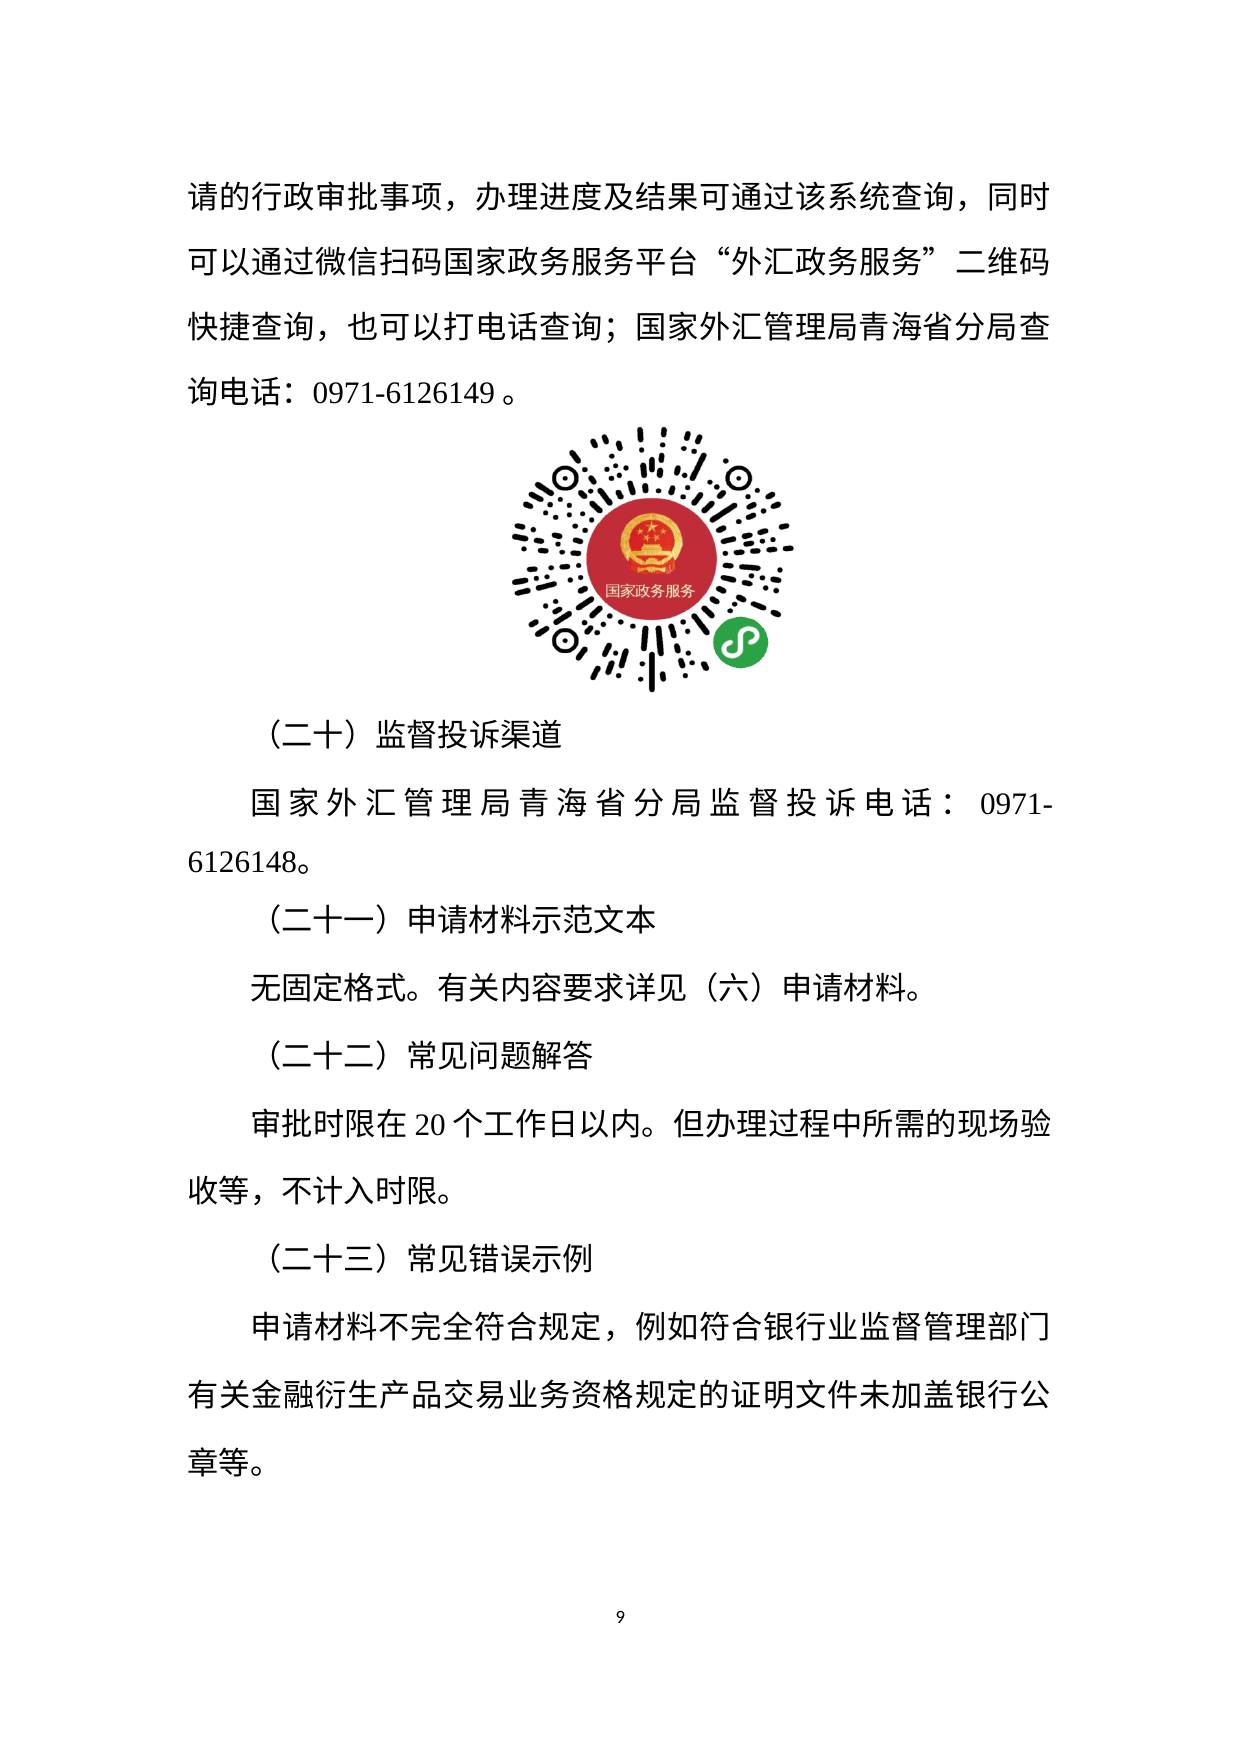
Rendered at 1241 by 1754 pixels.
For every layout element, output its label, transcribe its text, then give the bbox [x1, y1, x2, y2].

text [187, 162, 1053, 422]
picture [504, 421, 799, 697]
text 申请材料不完全符合规定，例如符合银行业监督管理部门有关金融衍生产品交易业务资格规定的证明文件未加盖银行公章等。 [187, 1302, 1053, 1483]
text （二十一）申请材料示范文本 [187, 895, 1053, 941]
text 无固定格式。有关内容要求详见（六）申请材料。 [187, 963, 1053, 1008]
text （二十三）常见错误示例 [187, 1234, 1053, 1279]
text 国家外汇管理局青海省分局监督投诉电话：0971-6126148。 [187, 778, 1053, 882]
text （二十二）常见问题解答 [187, 1031, 1053, 1076]
text （二十）监督投诉渠道 [187, 710, 1053, 755]
text 审批时限在20个工作日以内。但办理过程中所需的现场验收等，不计入时限。 [187, 1099, 1053, 1212]
